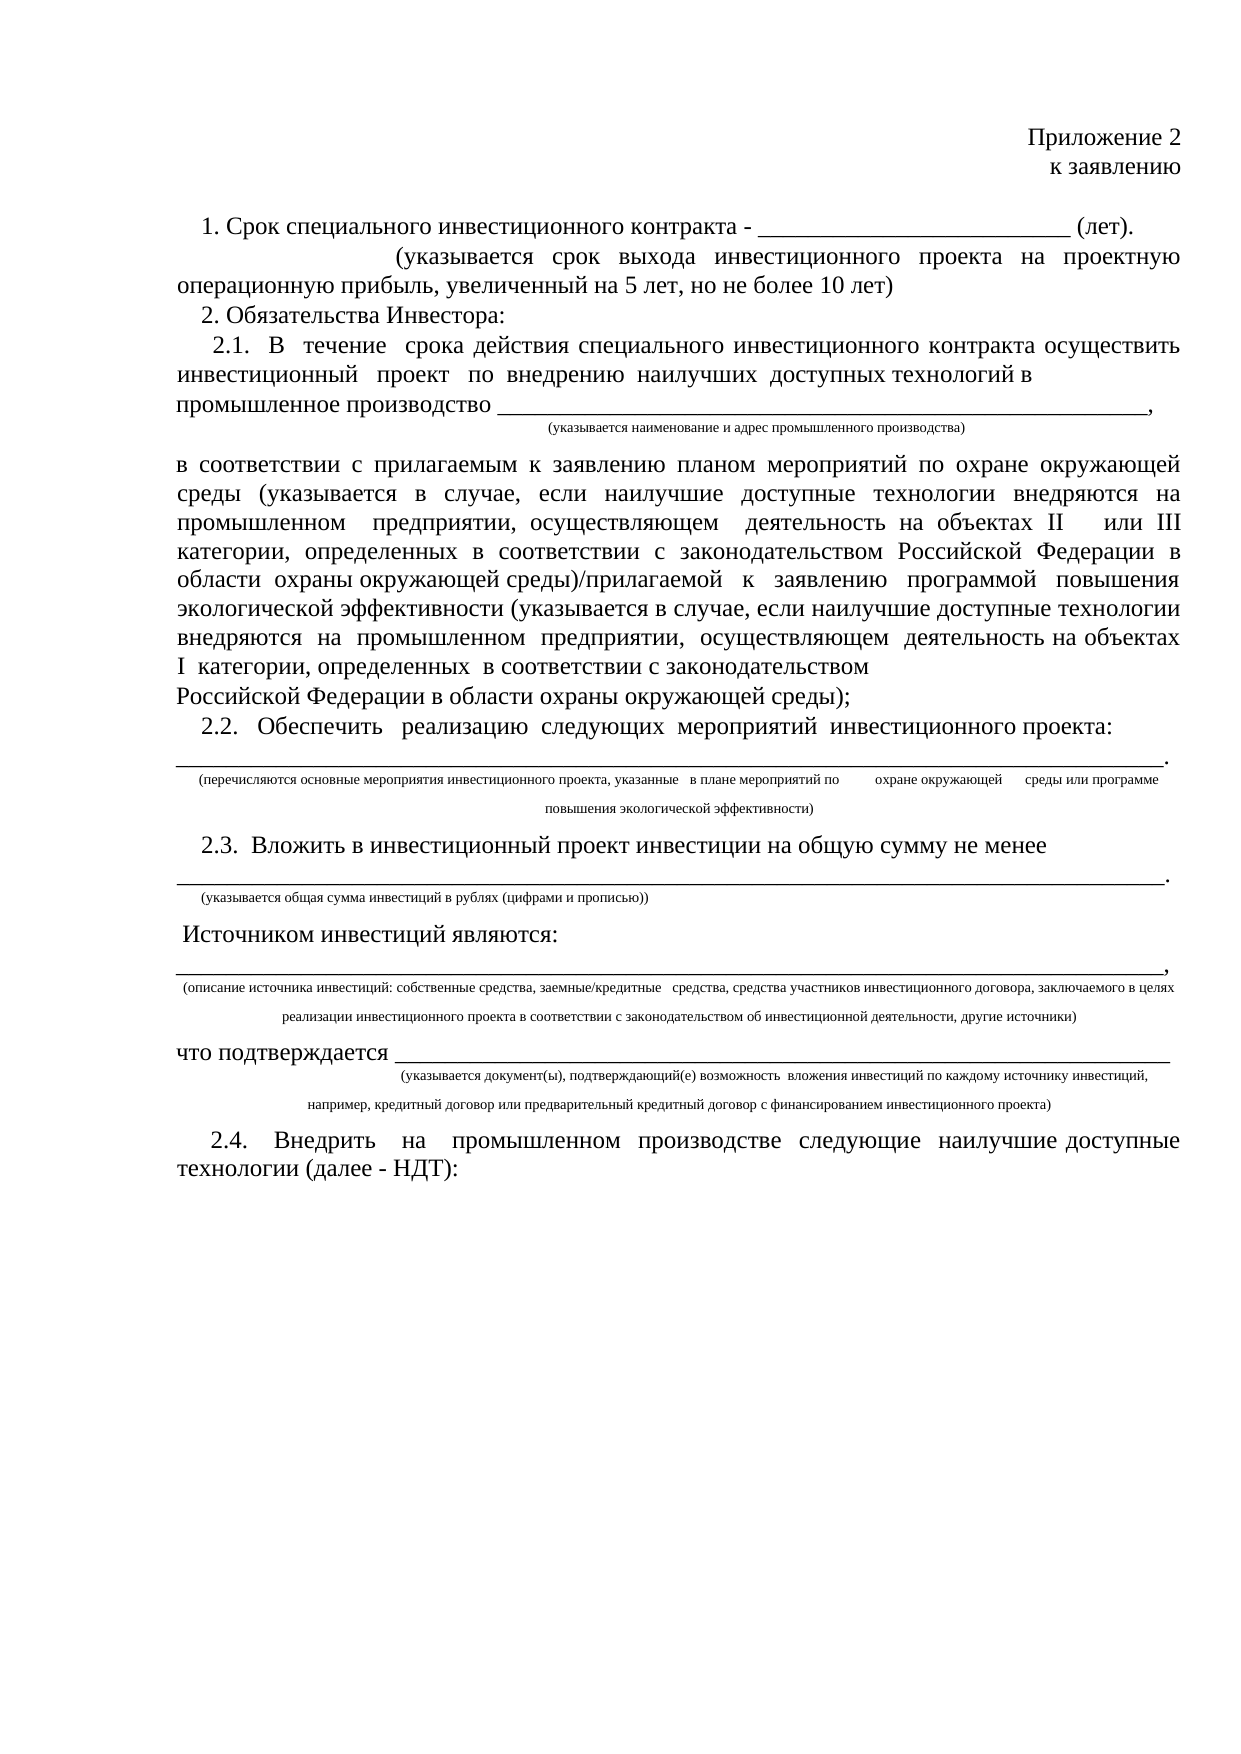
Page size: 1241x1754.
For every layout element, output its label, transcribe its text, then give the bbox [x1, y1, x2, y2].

text Приложение 2 к заявлению [1027, 122, 1181, 180]
text (указывается общая сумма инвестиций в рублях (цифрами и прописью)) [176, 889, 1115, 918]
text 2.4. Внедрить на промышленном производстве следующие наилучшие доступные технологии (далее - НДТ): [176, 1125, 1181, 1182]
text Российской Федерации в области охраны окружающей среды); [176, 681, 1114, 709]
text _______________________________________________________________________________. [176, 741, 1181, 770]
text 1. Срок специального инвестиционного контракта - _________________________ (лет). [176, 211, 1181, 240]
text _______________________________________________________________________________, [176, 949, 1181, 978]
text (указывается наименование и адрес промышленного производства) [176, 419, 1181, 448]
text 2.3. Вложить в инвестиционный проект инвестиции на общую сумму не менее _______________________________________________________________________________. [176, 830, 1181, 887]
text 2. Обязательства Инвестора: [176, 300, 1181, 329]
text (описание источника инвестиций: собственные средства, заемные/кредитные средства, средства участников инвестиционного договора, заключаемого в целях реализации инвестиционного проекта в соответствии с законодательством об инвестиционной деятельности, другие источники) [176, 979, 1181, 1037]
text Источником инвестиций являются: [176, 919, 1115, 948]
text (перечисляются основные мероприятия инвестиционного проекта, указанные в плане мероприятий по охране окружающей среды или программе повышения экологической эффективности) [176, 771, 1181, 829]
text 2.1. В течение срока действия специального инвестиционного контракта осуществить инвестиционный проект по внедрению наилучших доступных технологий в [176, 330, 1181, 388]
text 2.2. Обеспечить реализацию следующих мероприятий инвестиционного проекта: [176, 711, 1114, 740]
text промышленное производство ____________________________________________________, [176, 389, 1181, 418]
text в соответствии с прилагаемым к заявлению планом мероприятий по охране окружающей среды (указывается в случае, если наилучшие доступные технологии внедряются на промышленном предприятии, осуществляющем деятельность на объектах II или III категории, определенных в соответствии с законодательством Российской Федерации в области охраны окружающей среды)/прилагаемой к заявлению программой повышения экологической эффективности (указывается в случае, если наилучшие доступные технологии внедряются на промышленном предприятии, осуществляющем деятельность на объектах I категории, определенных в соответствии с законодательством [176, 449, 1181, 679]
text (указывается срок выхода инвестиционного проекта на проектную операционную прибыль, увеличенный на 5 лет, но не более 10 лет) [176, 241, 1181, 299]
text (указывается документ(ы), подтверждающий(е) возможность вложения инвестиций по каждому источнику инвестиций, например, кредитный договор или предварительный кредитный договор с финансированием инвестиционного проекта) [176, 1067, 1181, 1124]
text что подтверждается ______________________________________________________________ [176, 1037, 1181, 1065]
